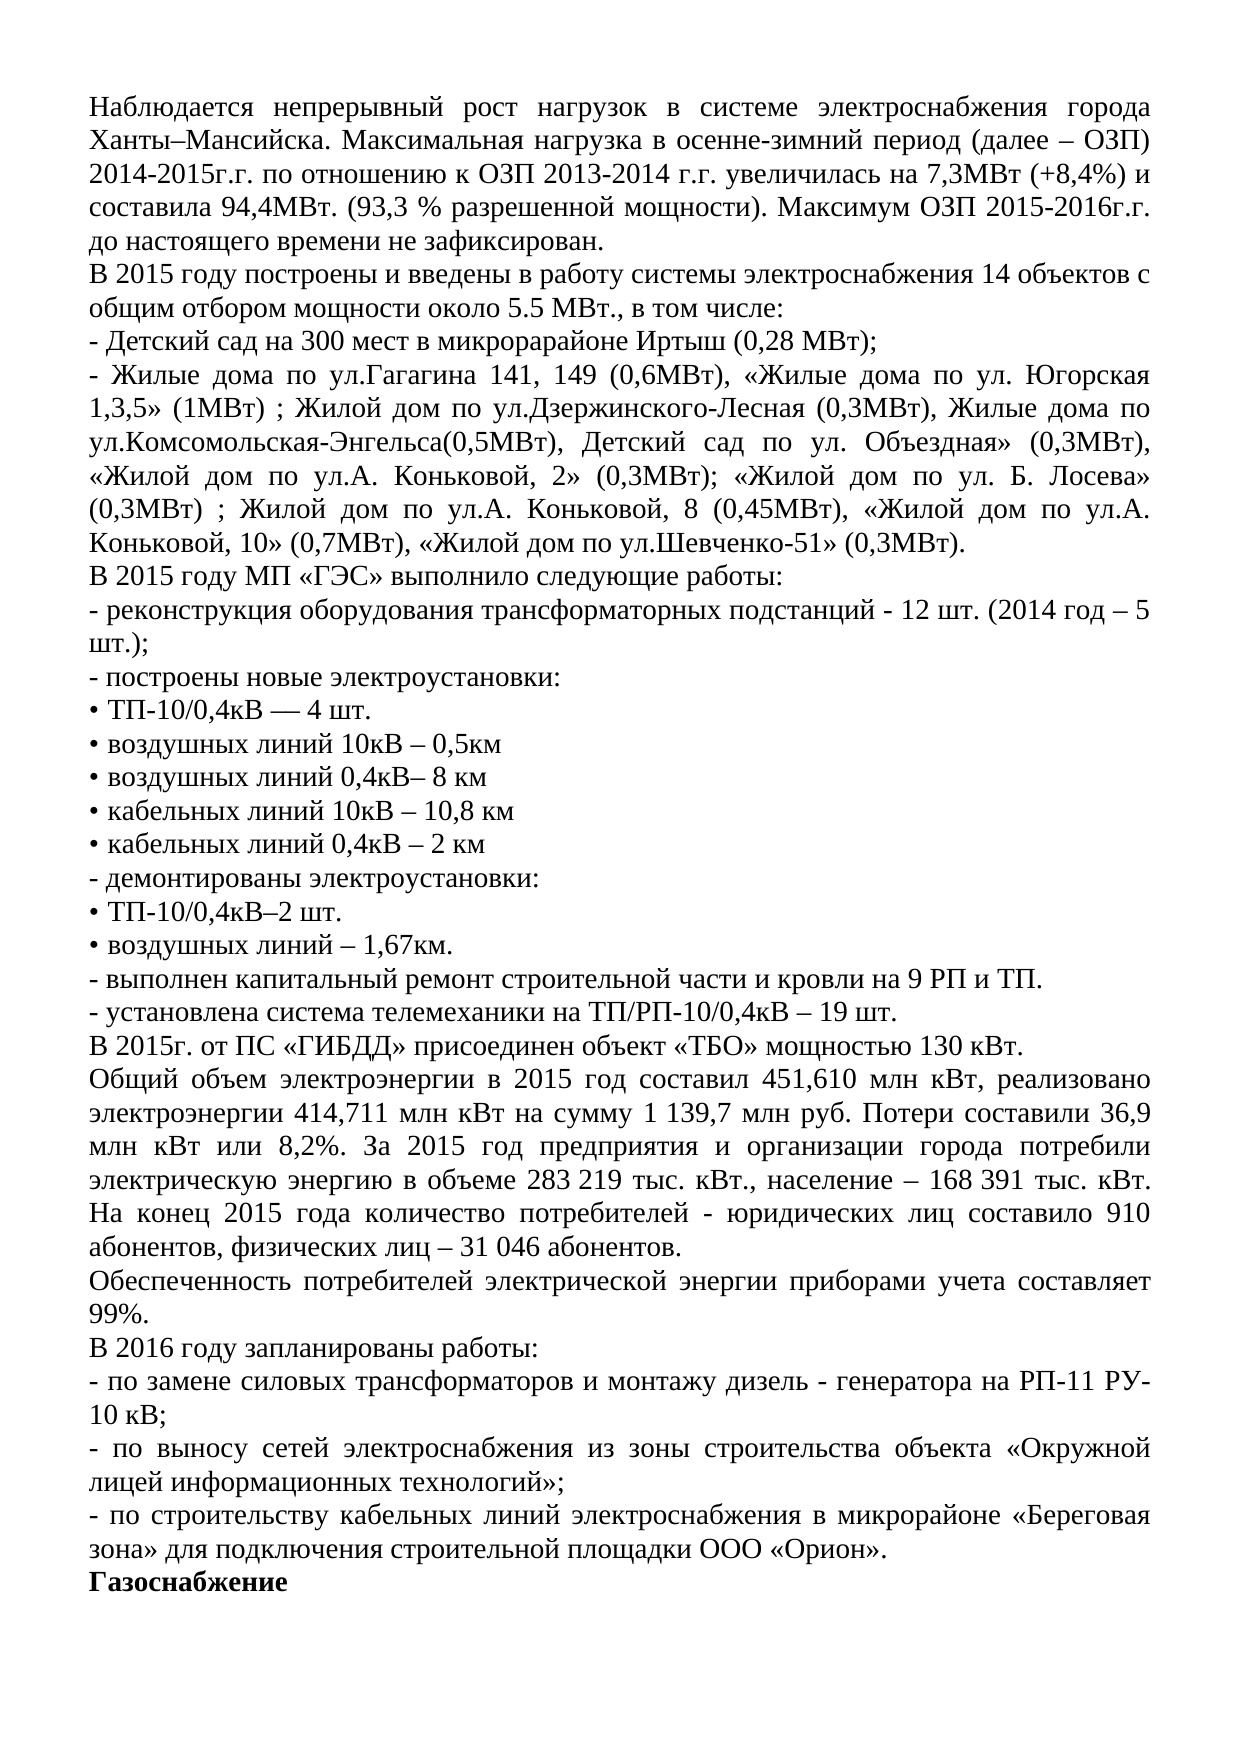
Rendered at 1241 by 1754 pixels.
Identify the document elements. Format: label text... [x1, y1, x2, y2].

text В 2015 году построены и введены в работу системы электроснабжения 14 объектов с общим отбором мощности около 5.5 МВт., в том числе: [89, 256, 1152, 323]
text • кабельных линий 0,4кВ – 2 км [89, 827, 1152, 860]
text - по замене силовых трансформаторов и монтажу дизель - генератора на РП-11 РУ-10 кВ; [89, 1363, 1152, 1430]
text В 2015г. от ПС «ГИБДД» присоединен объект «ТБО» мощностью 130 кВт. [89, 1028, 1152, 1061]
text • ТП-10/0,4кВ –– 4 шт. [89, 692, 1152, 726]
text Общий объем электроэнергии в 2015 год составил 451,610 млн кВт, реализовано электроэнергии 414,711 млн кВт на сумму 1 139,7 млн руб. Потери составили 36,9 млн кВт или 8,2%. За 2015 год предприятия и организации города потребили электрическую энергию в объеме 283 219 тыс. кВт., население – 168 391 тыс. кВт. На конец 2015 года количество потребителей - юридических лиц составило 910 абонентов, физических лиц – 31 046 абонентов. [89, 1061, 1152, 1263]
text • кабельных линий 10кВ – 10,8 км [89, 793, 1152, 827]
text В 2015 году МП «ГЭС» выполнило следующие работы: [89, 558, 1152, 592]
text Газоснабжение [89, 1564, 1152, 1598]
text - Детский сад на 300 мест в микрорарайоне Иртыш (0,28 МВт); [89, 323, 1152, 357]
text - выполнен капитальный ремонт строительной части и кровли на 9 РП и ТП. [89, 961, 1152, 994]
text В 2016 году запланированы работы: [89, 1330, 1152, 1363]
text - построены новые электроустановки: [89, 659, 1152, 692]
text • ТП-10/0,4кВ–2 шт. [89, 894, 1152, 927]
text Наблюдается непрерывный рост нагрузок в системе электроснабжения города Ханты–Мансийска. Максимальная нагрузка в осенне-зимний период (далее – ОЗП) 2014-2015г.г. по отношению к ОЗП 2013-2014 г.г. увеличилась на 7,3МВт (+8,4%) и составила 94,4МВт. (93,3 % разрешенной мощности). Максимум ОЗП 2015-2016г.г. до настоящего времени не зафиксирован. [89, 89, 1152, 256]
text - реконструкция оборудования трансформаторных подстанций - 12 шт. (2014 год – 5 шт.); [89, 592, 1152, 659]
text • воздушных линий 0,4кВ– 8 км [89, 759, 1152, 793]
text - установлена система телемеханики на ТП/РП-10/0,4кВ – 19 шт. [89, 994, 1152, 1028]
text - по строительству кабельных линий электроснабжения в микрорайоне «Береговая зона» для подключения строительной площадки ООО «Орион». [89, 1497, 1152, 1564]
text • воздушных линий – 1,67км. [89, 927, 1152, 961]
text - демонтированы электроустановки: [89, 860, 1152, 894]
text • воздушных линий 10кВ – 0,5км [89, 726, 1152, 759]
text Обеспеченность потребителей электрической энергии приборами учета составляет 99%. [89, 1263, 1152, 1330]
text - Жилые дома по ул.Гагагина 141, 149 (0,6МВт), «Жилые дома по ул. Югорская 1,3,5» (1МВт) ; Жилой дом по ул.Дзержинского-Лесная (0,3МВт), Жилые дома по ул.Комсомольская-Энгельса(0,5МВт), Детский сад по ул. Объездная» (0,3МВт), «Жилой дом по ул.А. Коньковой, 2» (0,3МВт); «Жилой дом по ул. Б. Лосева» (0,3МВт) ; Жилой дом по ул.А. Коньковой, 8 (0,45МВт), «Жилой дом по ул.А. Коньковой, 10» (0,7МВт), «Жилой дом по ул.Шевченко-51» (0,3МВт). [89, 357, 1152, 558]
text - по выносу сетей электроснабжения из зоны строительства объекта «Окружной лицей информационных технологий»; [89, 1430, 1152, 1497]
